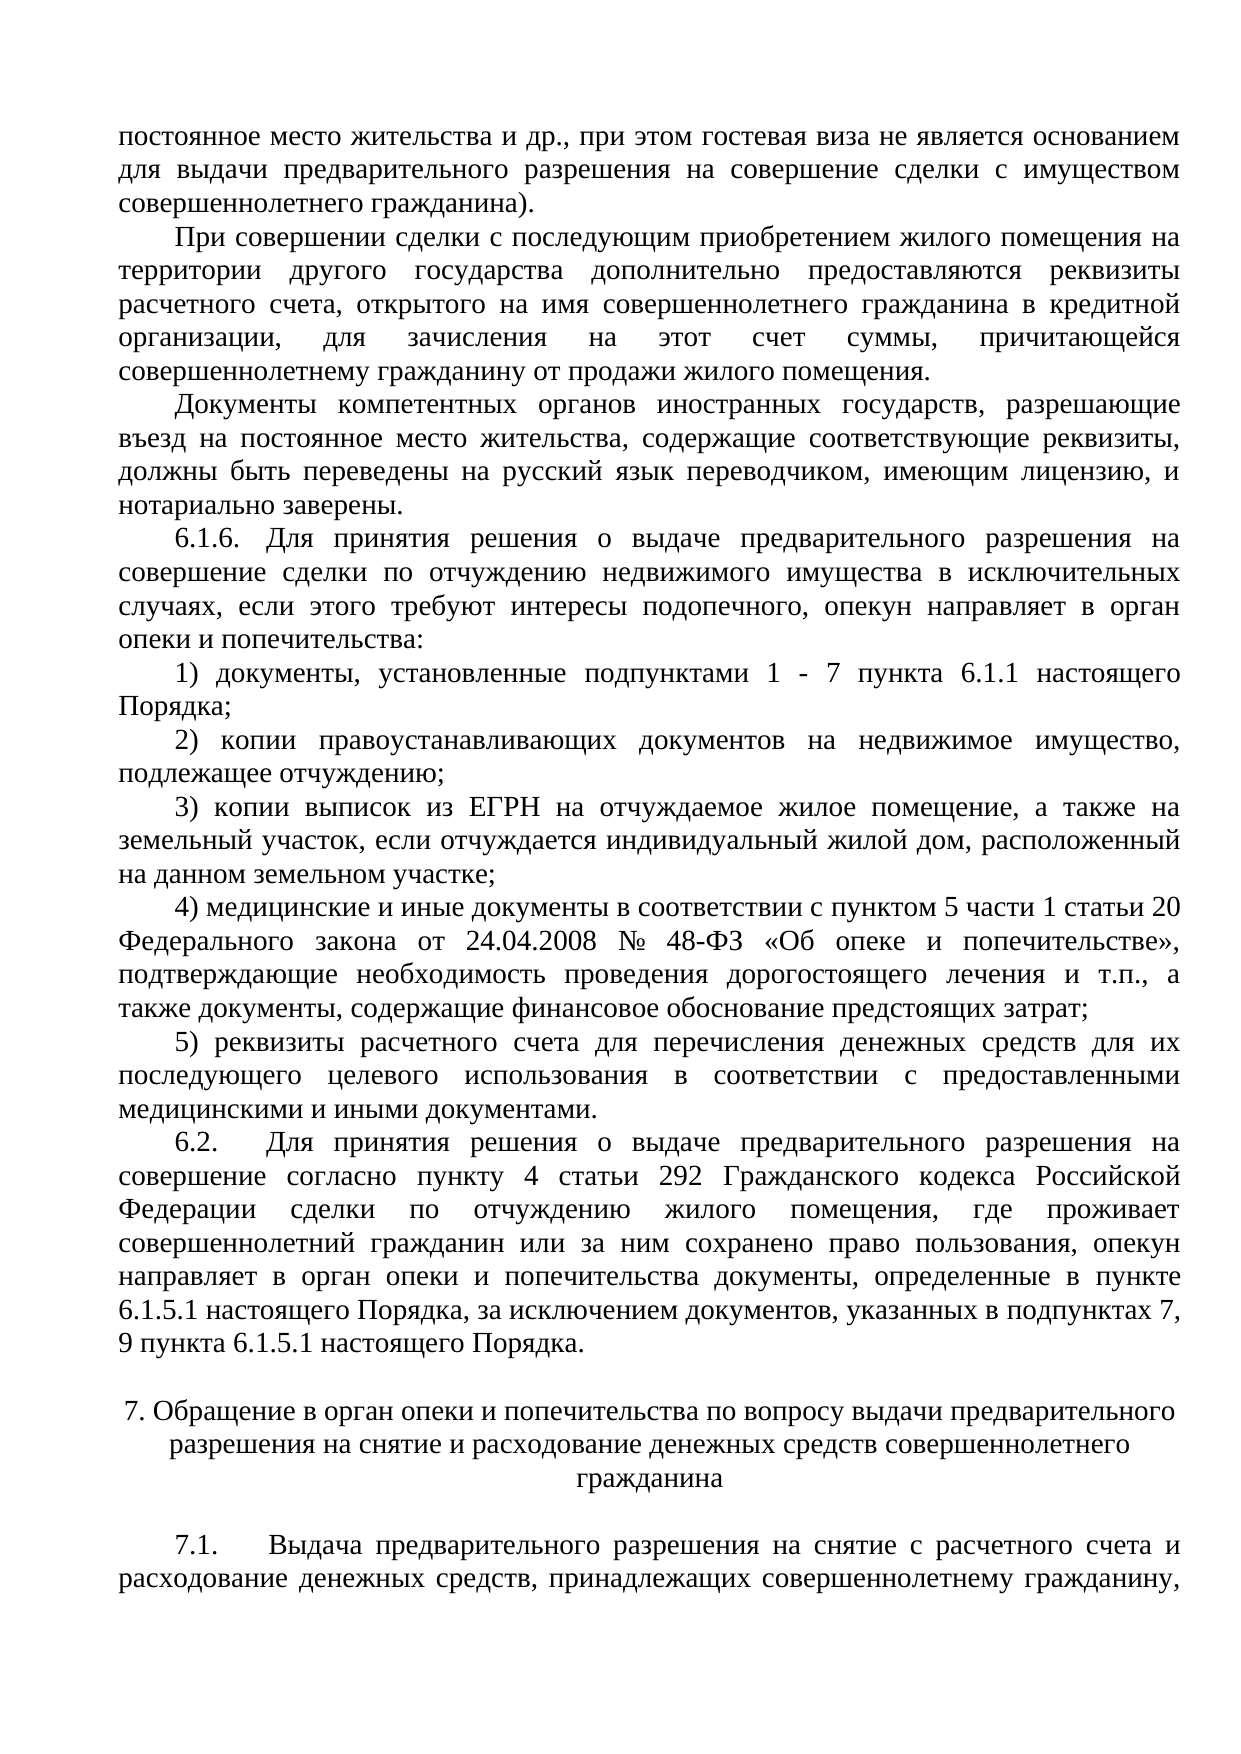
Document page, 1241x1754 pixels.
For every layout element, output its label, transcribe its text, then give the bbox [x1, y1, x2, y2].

text При совершении сделки с последующим приобретением жилого помещения на территории другого государства дополнительно предоставляются реквизиты расчетного счета, открытого на имя совершеннолетнего гражданина в кредитной организации, для зачисления на этот счет суммы, причитающейся совершеннолетнему гражданину от продажи жилого помещения. [118, 219, 1181, 386]
text 6.1.6. Для принятия решения о выдаче предварительного разрешения на совершение сделки по отчуждению недвижимого имущества в исключительных случаях, если этого требуют интересы подопечного, опекун направляет в орган опеки и попечительства: [118, 521, 1181, 655]
text Документы компетентных органов иностранных государств, разрешающие въезд на постоянное место жительства, содержащие соответствующие реквизиты, должны быть переведены на русский язык переводчиком, имеющим лицензию, и нотариально заверены. [118, 386, 1181, 521]
text 3) копии выписок из ЕГРН на отчуждаемое жилое помещение, а также на земельный участок, если отчуждается индивидуальный жилой дом, расположенный на данном земельном участке; [118, 789, 1181, 889]
text 2) копии правоустанавливающих документов на недвижимое имущество, подлежащее отчуждению; [118, 722, 1181, 789]
text 4) медицинские и иные документы в соответствии с пунктом 5 части 1 статьи 20 Федерального закона от 24.04.2008 № 48-ФЗ «Об опеке и попечительстве», подтверждающие необходимость проведения дорогостоящего лечения и т.п., а также документы, содержащие финансовое обоснование предстоящих затрат; [118, 889, 1181, 1024]
text 5) реквизиты расчетного счета для перечисления денежных средств для их последующего целевого использования в соответствии с предоставленными медицинскими и иными документами. [118, 1024, 1181, 1124]
text 7. Обращение в орган опеки и попечительства по вопросу выдачи предварительного разрешения на снятие и расходование денежных средств совершеннолетнего гражданина [118, 1393, 1181, 1493]
text 6.2. Для принятия решения о выдаче предварительного разрешения на совершение согласно пункту 4 статьи 292 Гражданского кодекса Российской Федерации сделки по отчуждению жилого помещения, где проживает совершеннолетний гражданин или за ним сохранено право пользования, опекун направляет в орган опеки и попечительства документы, определенные в пункте 6.1.5.1 настоящего Порядка, за исключением документов, указанных в подпунктах 7, 9 пункта 6.1.5.1 настоящего Порядка. [118, 1124, 1181, 1359]
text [118, 118, 1181, 219]
text 1) документы, установленные подпунктами 1 - 7 пункта 6.1.1 настоящего Порядка; [118, 655, 1181, 722]
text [118, 1527, 1181, 1594]
